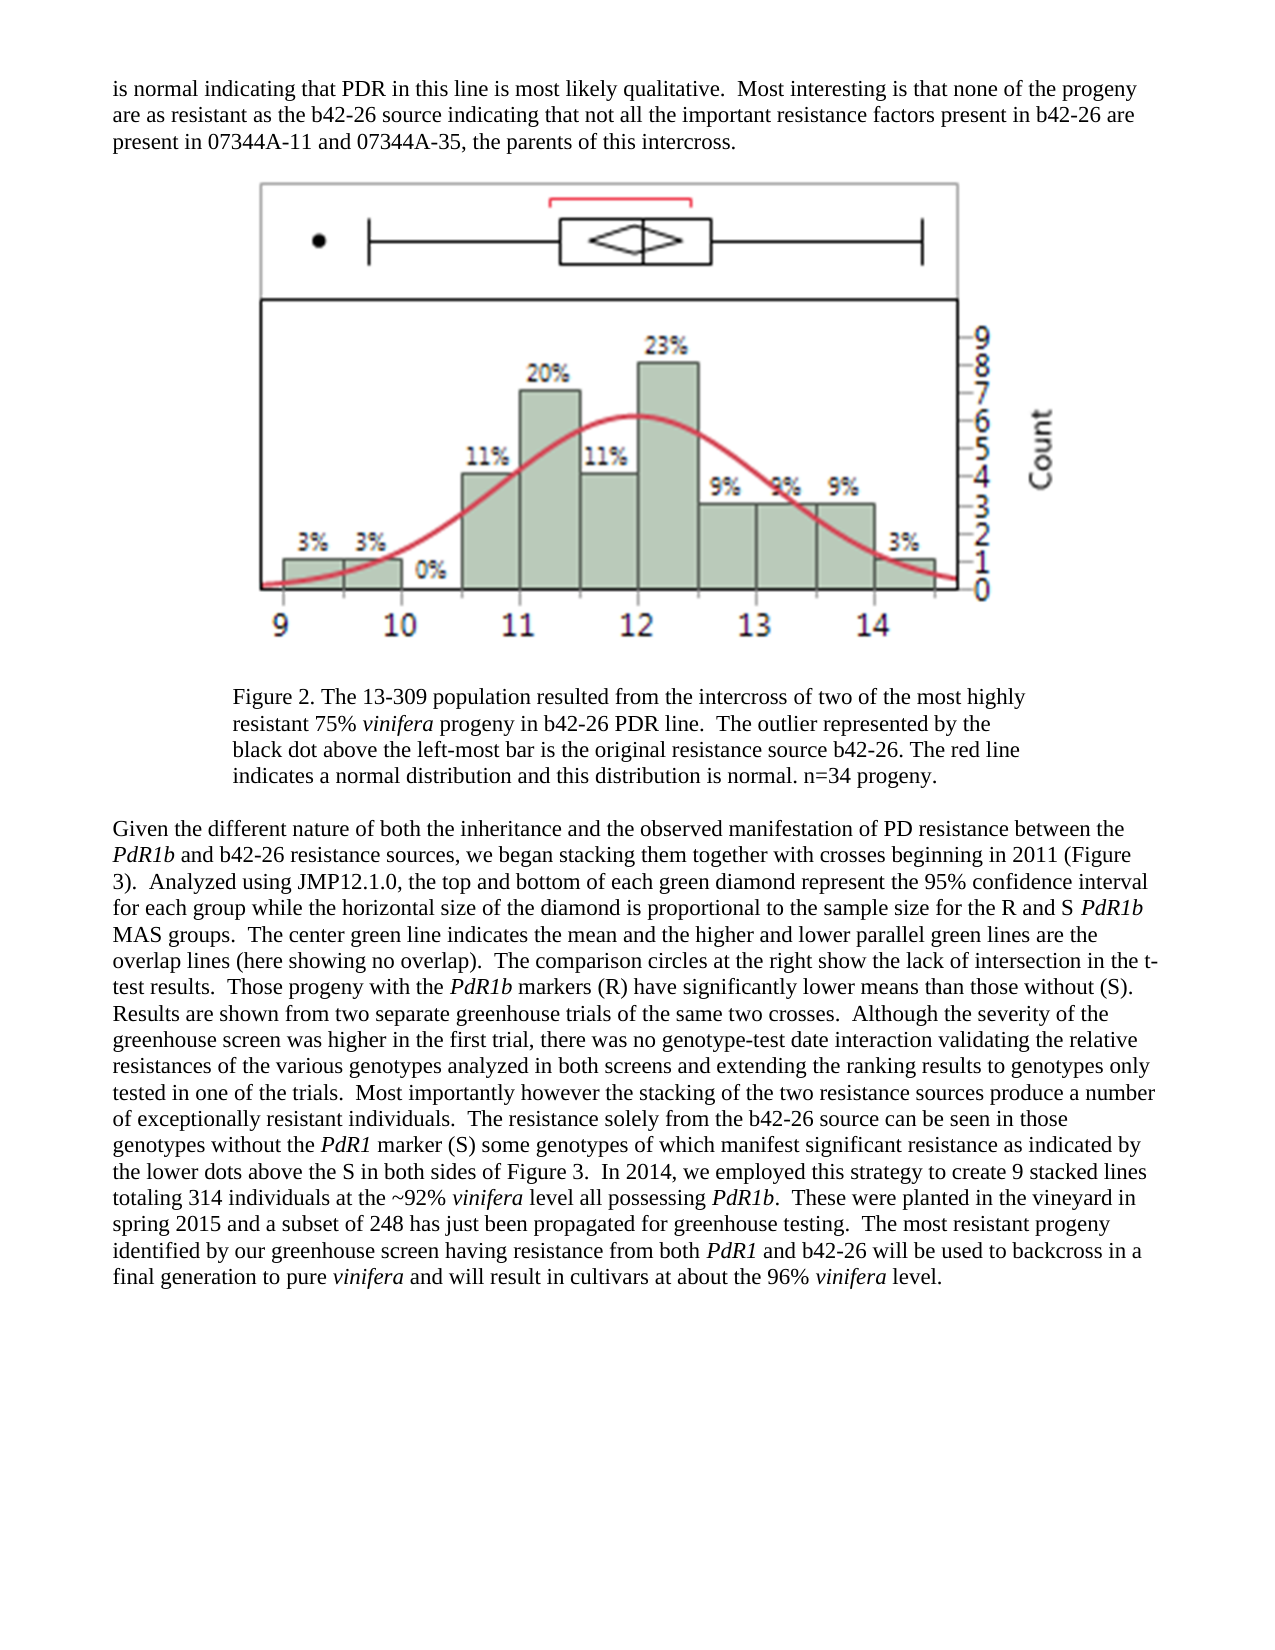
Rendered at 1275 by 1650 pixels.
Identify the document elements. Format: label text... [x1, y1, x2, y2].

picture [232, 180, 1067, 684]
text Figure 2. The 13-309 population resulted from the intercross of two of the most highly resistant 75% vinifera progeny in b42-26 PDR line. The outlier represented by the black dot above the left-most bar is the original resistance source b42-26. The red line indicates a normal distribution and this distribution is normal. n=34 progeny. [232, 684, 1042, 789]
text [112, 75, 1162, 154]
text Given the different nature of both the inheritance and the observed manifestation of PD resistance between the PdR1b and b42-26 resistance sources, we began stacking them together with crosses beginning in 2011 (Figure 3). Analyzed using JMP12.1.0, the top and bottom of each green diamond represent the 95% confidence interval for each group while the horizontal size of the diamond is proportional to the sample size for the R and S PdR1b MAS groups. The center green line indicates the mean and the higher and lower parallel green lines are the overlap lines (here showing no overlap). The comparison circles at the right show the lack of intersection in the t-test results. Those progeny with the PdR1b markers (R) have significantly lower means than those without (S). Results are shown from two separate greenhouse trials of the same two crosses. Although the severity of the greenhouse screen was higher in the first trial, there was no genotype-test date interaction validating the relative resistances of the various genotypes analyzed in both screens and extending the ranking results to genotypes only tested in one of the trials. Most importantly however the stacking of the two resistance sources produce a number of exceptionally resistant individuals. The resistance solely from the b42-26 source can be seen in those genotypes without the PdR1 marker (S) some genotypes of which manifest significant resistance as indicated by the lower dots above the S in both sides of Figure 3. In 2014, we employed this strategy to create 9 stacked lines totaling 314 individuals at the ~92% vinifera level all possessing PdR1b. These were planted in the vineyard in spring 2015 and a subset of 248 has just been propagated for greenhouse testing. The most resistant progeny identified by our greenhouse screen having resistance from both PdR1 and b42-26 will be used to backcross in a final generation to pure vinifera and will result in cultivars at about the 96% vinifera level. [112, 815, 1162, 1289]
